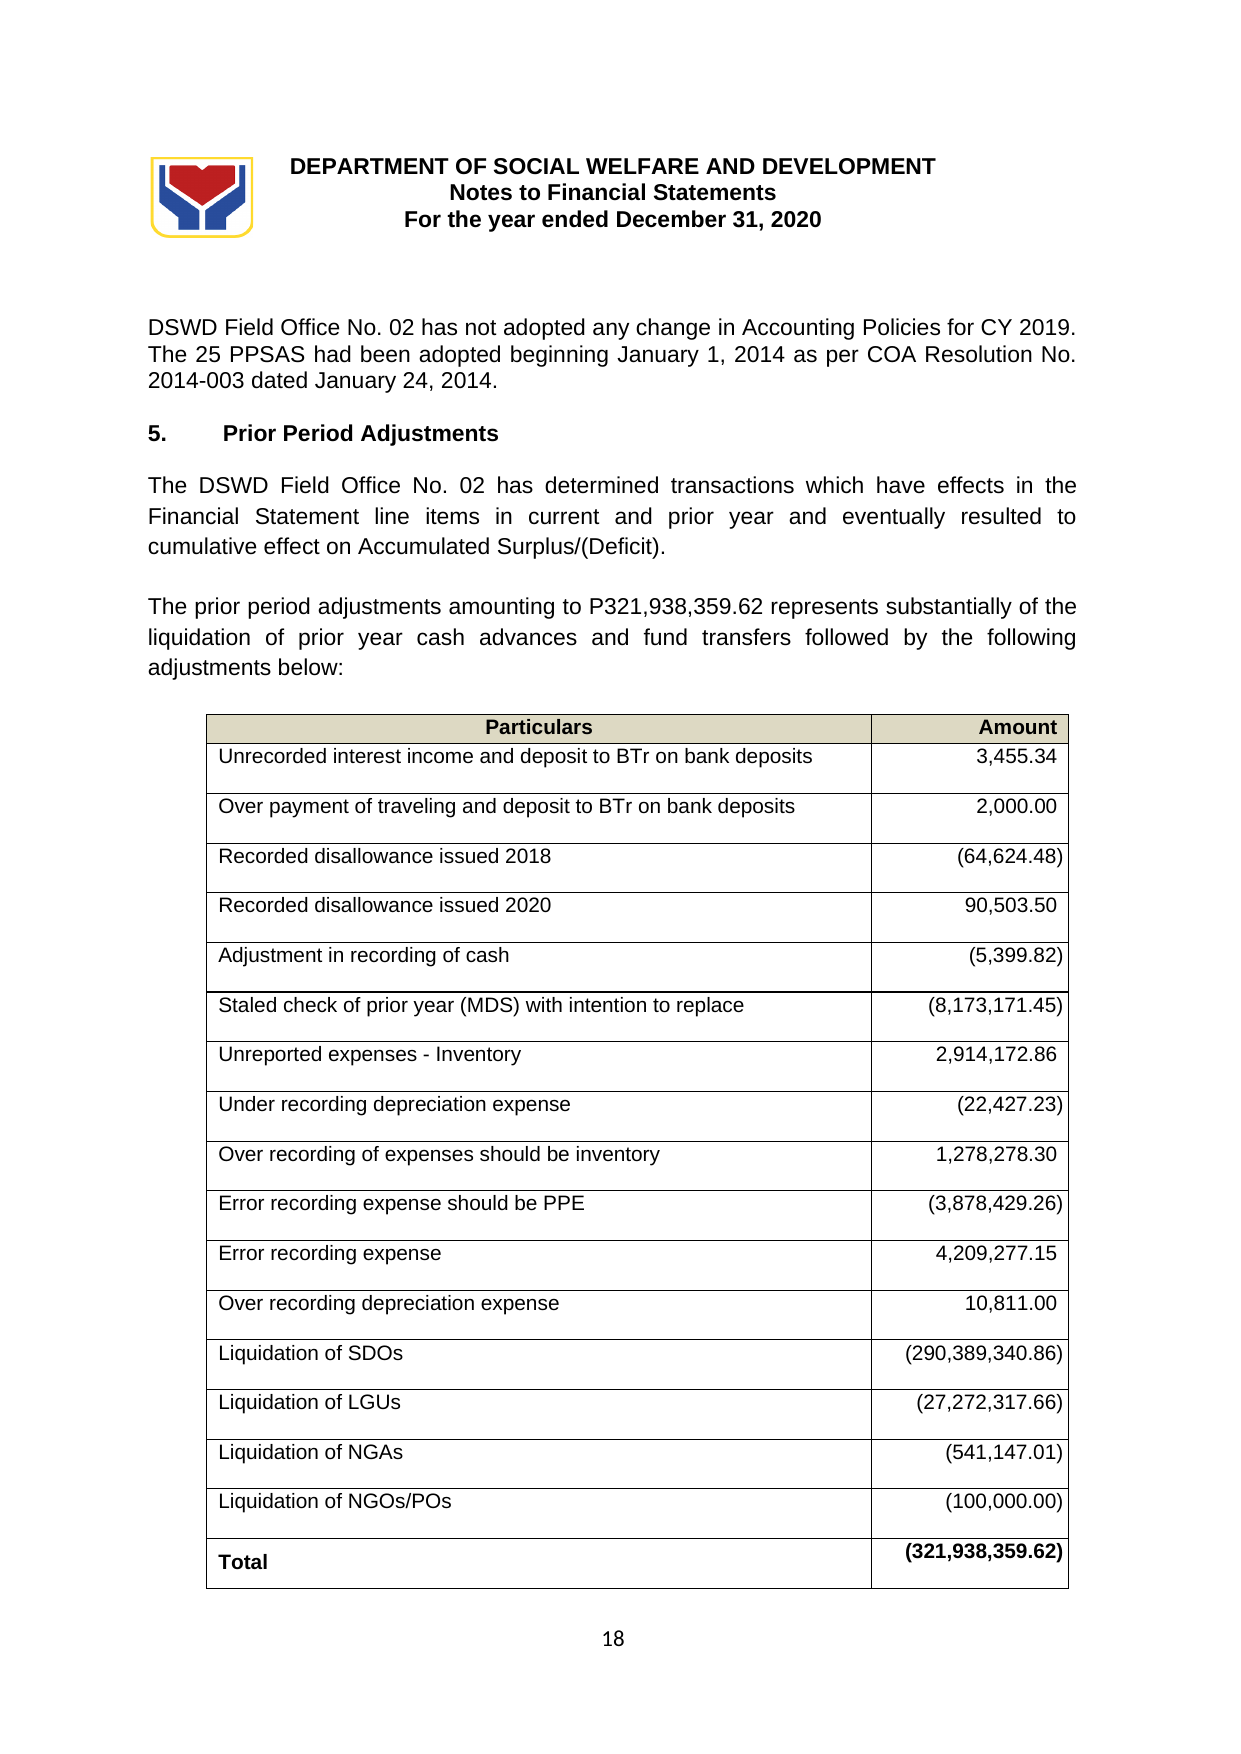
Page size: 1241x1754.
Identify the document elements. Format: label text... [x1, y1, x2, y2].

table_cell Staled check of prior year (MDS) with intention to replace [207, 993, 871, 1041]
table_cell (64,624.48) [872, 844, 1068, 892]
table_cell (27,272,317.66) [872, 1390, 1068, 1439]
list Prior Period Adjustments [148, 420, 1078, 446]
table_cell Over recording of expenses should be inventory [207, 1142, 871, 1190]
table_cell (541,147.01) [872, 1440, 1068, 1488]
table_cell (22,427.23) [872, 1092, 1068, 1141]
table_cell Error recording expense [207, 1241, 871, 1289]
table_cell Liquidation of NGAs [207, 1440, 871, 1488]
table_cell 3,455.34 [872, 744, 1068, 793]
table_cell Over recording depreciation expense [207, 1291, 871, 1339]
table_cell Recorded disallowance issued 2020 [207, 893, 871, 942]
table_cell Liquidation of LGUs [207, 1390, 871, 1439]
table_cell Unrecorded interest income and deposit to BTr on bank deposits [207, 744, 871, 793]
table_cell Liquidation of SDOs [207, 1340, 871, 1389]
table_cell Error recording expense should be PPE [207, 1191, 871, 1240]
table_cell Total [207, 1539, 871, 1588]
table_cell 10,811.00 [872, 1291, 1068, 1339]
table_cell (3,878,429.26) [872, 1191, 1068, 1240]
table_cell Recorded disallowance issued 2018 [207, 844, 871, 892]
table_cell Under recording depreciation expense [207, 1092, 871, 1141]
list DSWD Field Office No. 02 has not adopted any change in Accounting Policies for CY 2019. The 25 PPSAS had been adopted beginning January 1, 2014 as per COA Resolution No. 2014-003 dated January 24, 2014. [148, 314, 1078, 393]
table_cell Liquidation of NGOs/POs [207, 1489, 871, 1538]
table_header Particulars [207, 715, 871, 743]
table_cell (290,389,340.86) [872, 1340, 1068, 1389]
table_cell 4,209,277.15 [872, 1241, 1068, 1289]
table_header Amount [872, 715, 1068, 743]
table_cell (5,399.82) [872, 943, 1068, 991]
table_cell (321,938,359.62) [872, 1539, 1068, 1588]
table_cell (100,000.00) [872, 1489, 1068, 1538]
table_cell 2,914,172.86 [872, 1042, 1068, 1091]
table_cell Unreported expenses - Inventory [207, 1042, 871, 1091]
table_cell Adjustment in recording of cash [207, 943, 871, 991]
table_cell 1,278,278.30 [872, 1142, 1068, 1190]
picture [150, 157, 254, 238]
table_cell 90,503.50 [872, 893, 1068, 942]
table_cell 2,000.00 [872, 794, 1068, 842]
table_cell (8,173,171.45) [872, 993, 1068, 1041]
text The prior period adjustments amounting to P321,938,359.62 represents substantially of the liquidation of prior year cash advances and fund transfers followed by the following adjustments below: [148, 593, 1078, 680]
text The DSWD Field Office No. 02 has determined transactions which have effects in the Financial Statement line items in current and prior year and eventually resulted to cumulative effect on Accumulated Surplus/(Deficit). [148, 472, 1078, 559]
table_cell Over payment of traveling and deposit to BTr on bank deposits [207, 794, 871, 842]
